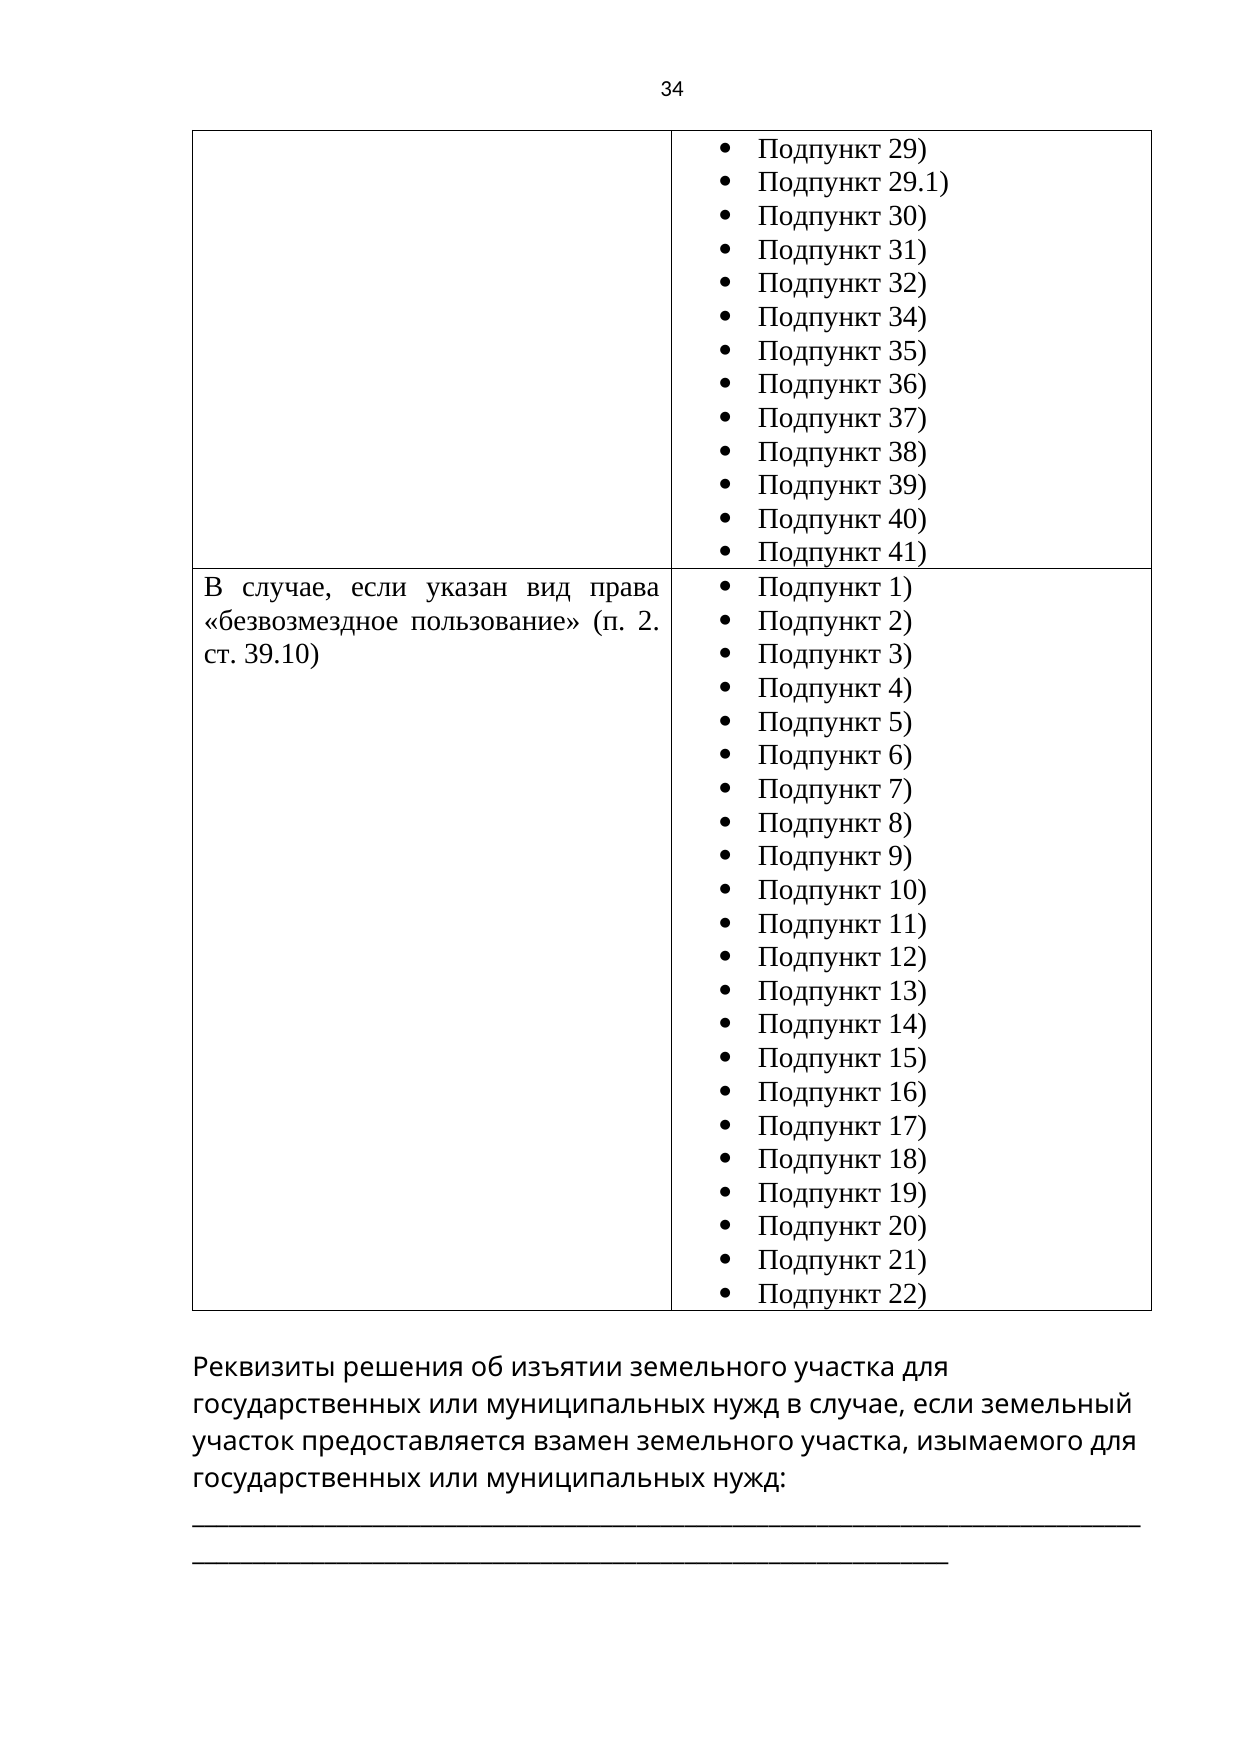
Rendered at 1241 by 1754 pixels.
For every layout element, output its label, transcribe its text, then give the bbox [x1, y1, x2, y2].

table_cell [193, 131, 671, 568]
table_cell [672, 131, 1151, 568]
table_cell В случае, если указан вид права «безвозмездное пользование» (п. 2. ст. 39.10) [193, 569, 671, 1309]
table_cell Подпункт 1) Подпункт 2) Подпункт 3) Подпункт 4) Подпункт 5) Подпункт 6) Подпункт 7) Подпункт 8) Подпункт 9) Подпункт 10) Подпункт 11) Подпункт 12) Подпункт 13) Подпункт 14) Подпункт 15) Подпункт 16) Подпункт 17) Подпункт 18) Подпункт 19) Подпункт 20) Подпункт 21) Подпункт 22) [672, 569, 1151, 1309]
text Реквизиты решения об изъятии земельного участка для государственных или муниципальных нужд в случае, если земельный участок предоставляется взамен земельного участка, изымаемого для государственных или муниципальных нужд: ______________________________________________________________________________________________________________________________________________ [192, 1347, 1152, 1569]
